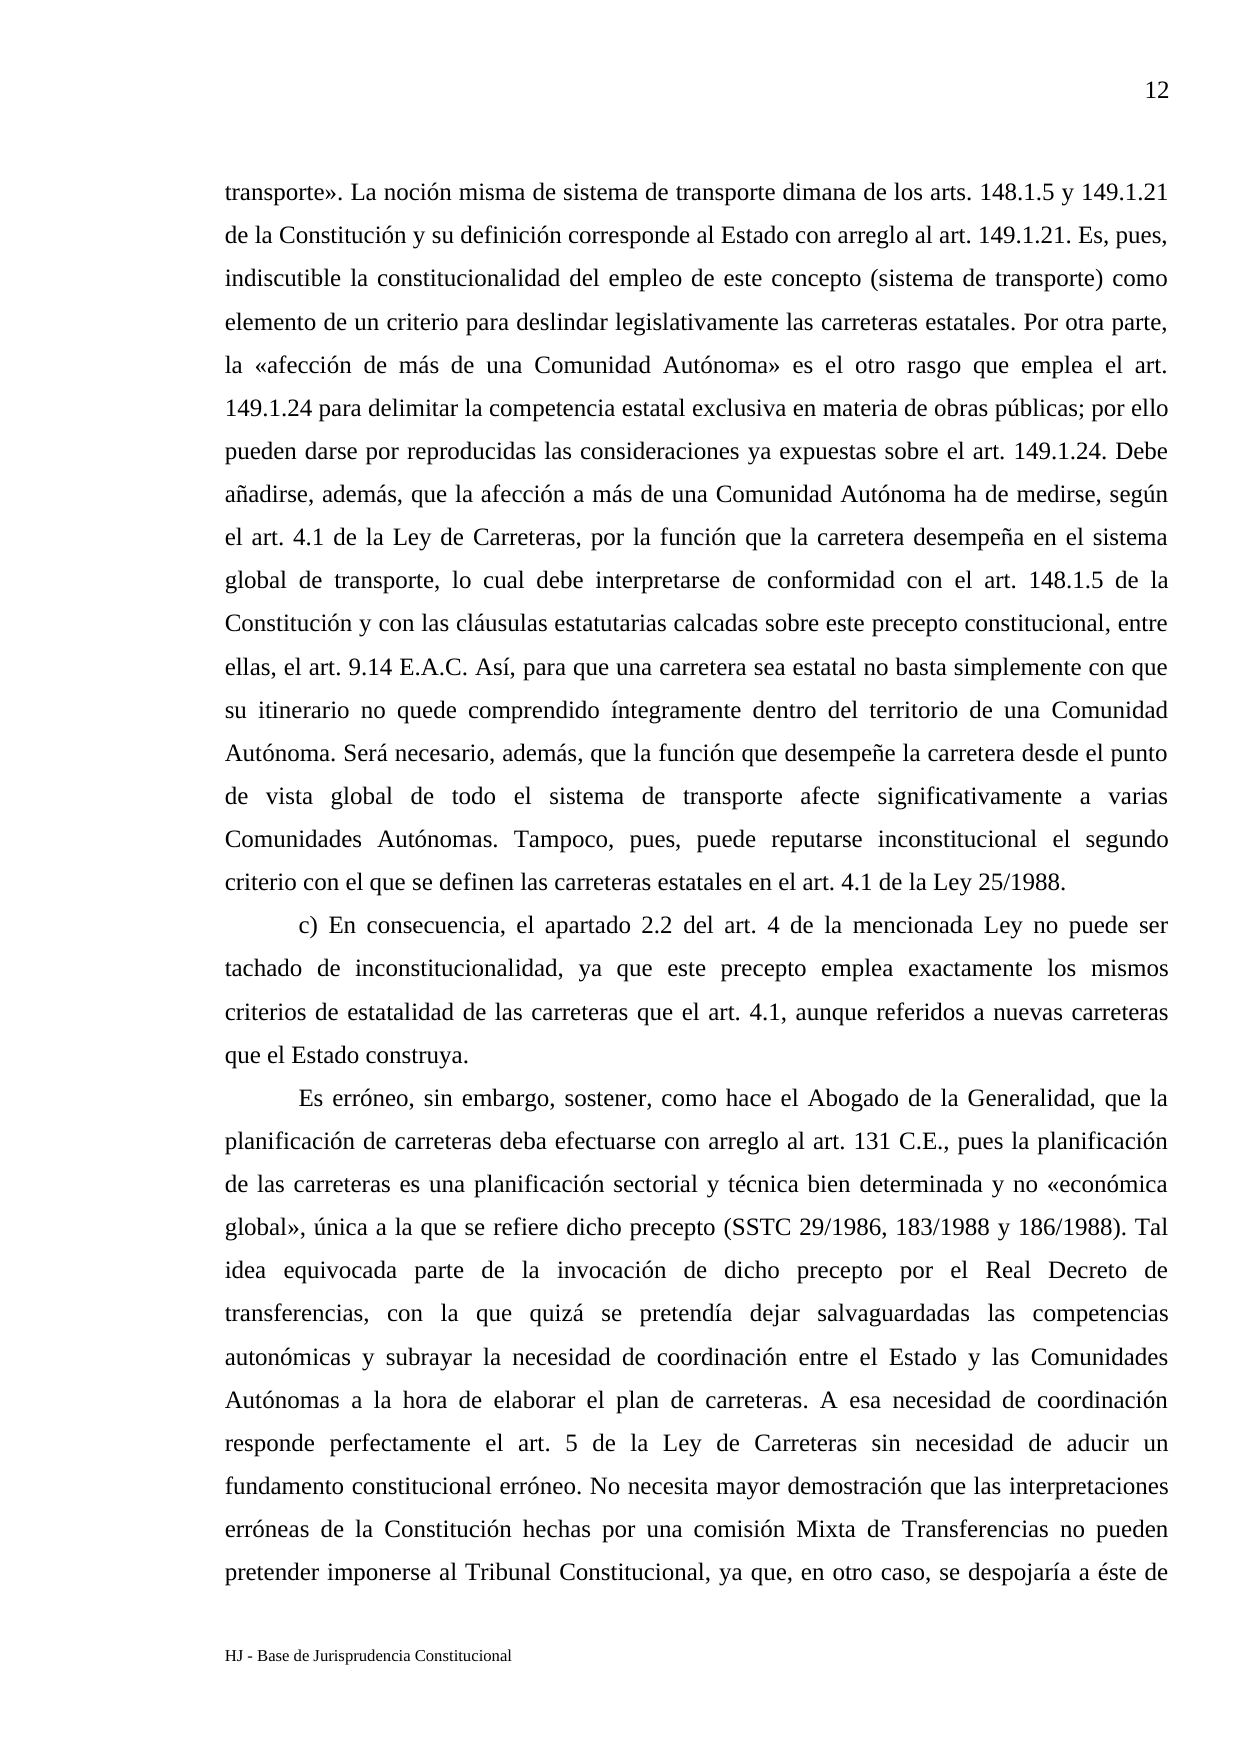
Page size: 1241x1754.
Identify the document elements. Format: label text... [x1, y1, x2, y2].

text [224, 177, 1169, 896]
text c) En consecuencia, el apartado 2.2 del art. 4 de la mencionada Ley no puede ser tachado de inconstitucionalidad, ya que este precepto emplea exactamente los mismos criterios de estatalidad de las carreteras que el art. 4.1, aunque referidos a nuevas carreteras que el Estado construya. [224, 910, 1169, 1068]
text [224, 1083, 1169, 1586]
